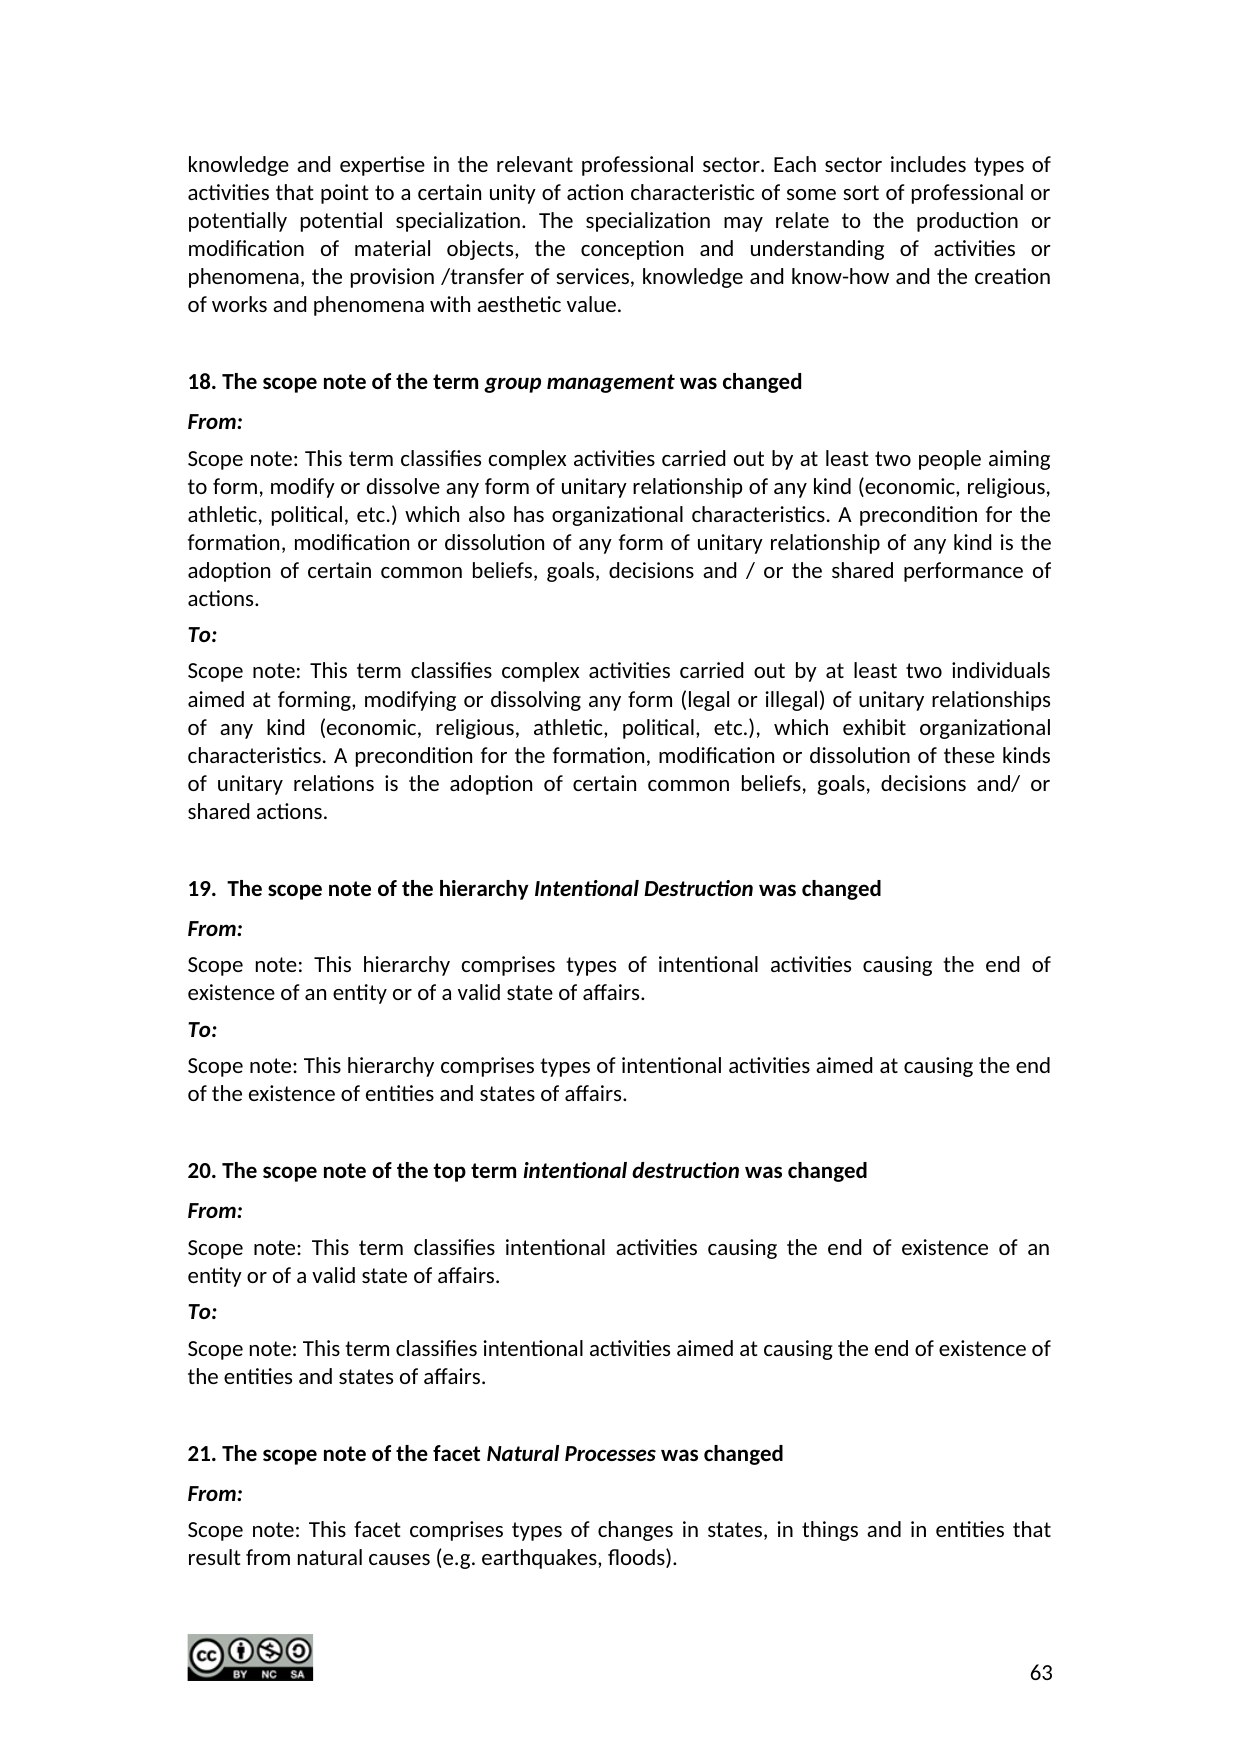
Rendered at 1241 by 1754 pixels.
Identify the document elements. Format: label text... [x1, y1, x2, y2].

list The scope note of the facet Natural Processes was changed [187, 1439, 1053, 1467]
text Scope note: This term classifies intentional activities causing the end of existence of an entity or of a valid state of affairs. [187, 1233, 1053, 1289]
text From: [187, 1197, 1053, 1225]
text Scope note: This hierarchy comprises types of intentional activities causing the end of existence of an entity or of a valid state of affairs. [187, 951, 1053, 1007]
text From: [187, 407, 1053, 436]
text Scope note: This hierarchy comprises types of intentional activities aimed at causing the end of the existence of entities and states of affairs. [187, 1051, 1053, 1107]
list The scope note of the hierarchy Intentional Destruction was changed [187, 874, 372, 902]
list The scope note of the hierarchy Intentional Destruction was changed [534, 874, 1053, 902]
list The scope note of the top term intentional destruction was changed [372, 1156, 518, 1184]
list The scope note of the top term intentional destruction was changed [523, 1156, 1053, 1184]
text Scope note: This term classifies intentional activities aimed at causing the end of existence of the entities and states of affairs. [187, 1334, 1053, 1390]
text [187, 150, 1053, 318]
text To: [187, 1015, 1053, 1043]
picture [187, 1634, 314, 1681]
text From: [187, 1479, 1053, 1507]
text Scope note: This term classifies complex activities carried out by at least two individuals aimed at forming, modifying or dissolving any form (legal or illegal) of unitary relationships of any kind (economic, religious, athletic, political, etc.), which exhibit organizational characteristics. A precondition for the formation, modification or dissolution of these kinds of unitary relations is the adoption of certain common beliefs, goals, decisions and/ or shared actions. [187, 657, 1053, 825]
text To: [187, 1297, 1053, 1325]
list The scope note of the top term intentional destruction was changed [187, 1156, 367, 1184]
text To: [187, 620, 1053, 648]
text Scope note: This facet comprises types of changes in states, in things and in entities that result from natural causes (e.g. earthquakes, floods). [187, 1516, 1053, 1572]
text Scope note: This term classifies complex activities carried out by at least two people aiming to form, modify or dissolve any form of unitary relationship of any kind (economic, religious, athletic, political, etc.) which also has organizational characteristics. A precondition for the formation, modification or dissolution of any form of unitary relationship of any kind is the adoption of certain common beliefs, goals, decisions and / or the shared performance of actions. [187, 444, 1053, 612]
list The scope note of the term group management was changed [187, 367, 485, 395]
list The scope note of the hierarchy Intentional Destruction was changed [377, 874, 529, 902]
list The scope note of the term group management was changed [674, 367, 1053, 395]
text From: [187, 914, 1053, 942]
